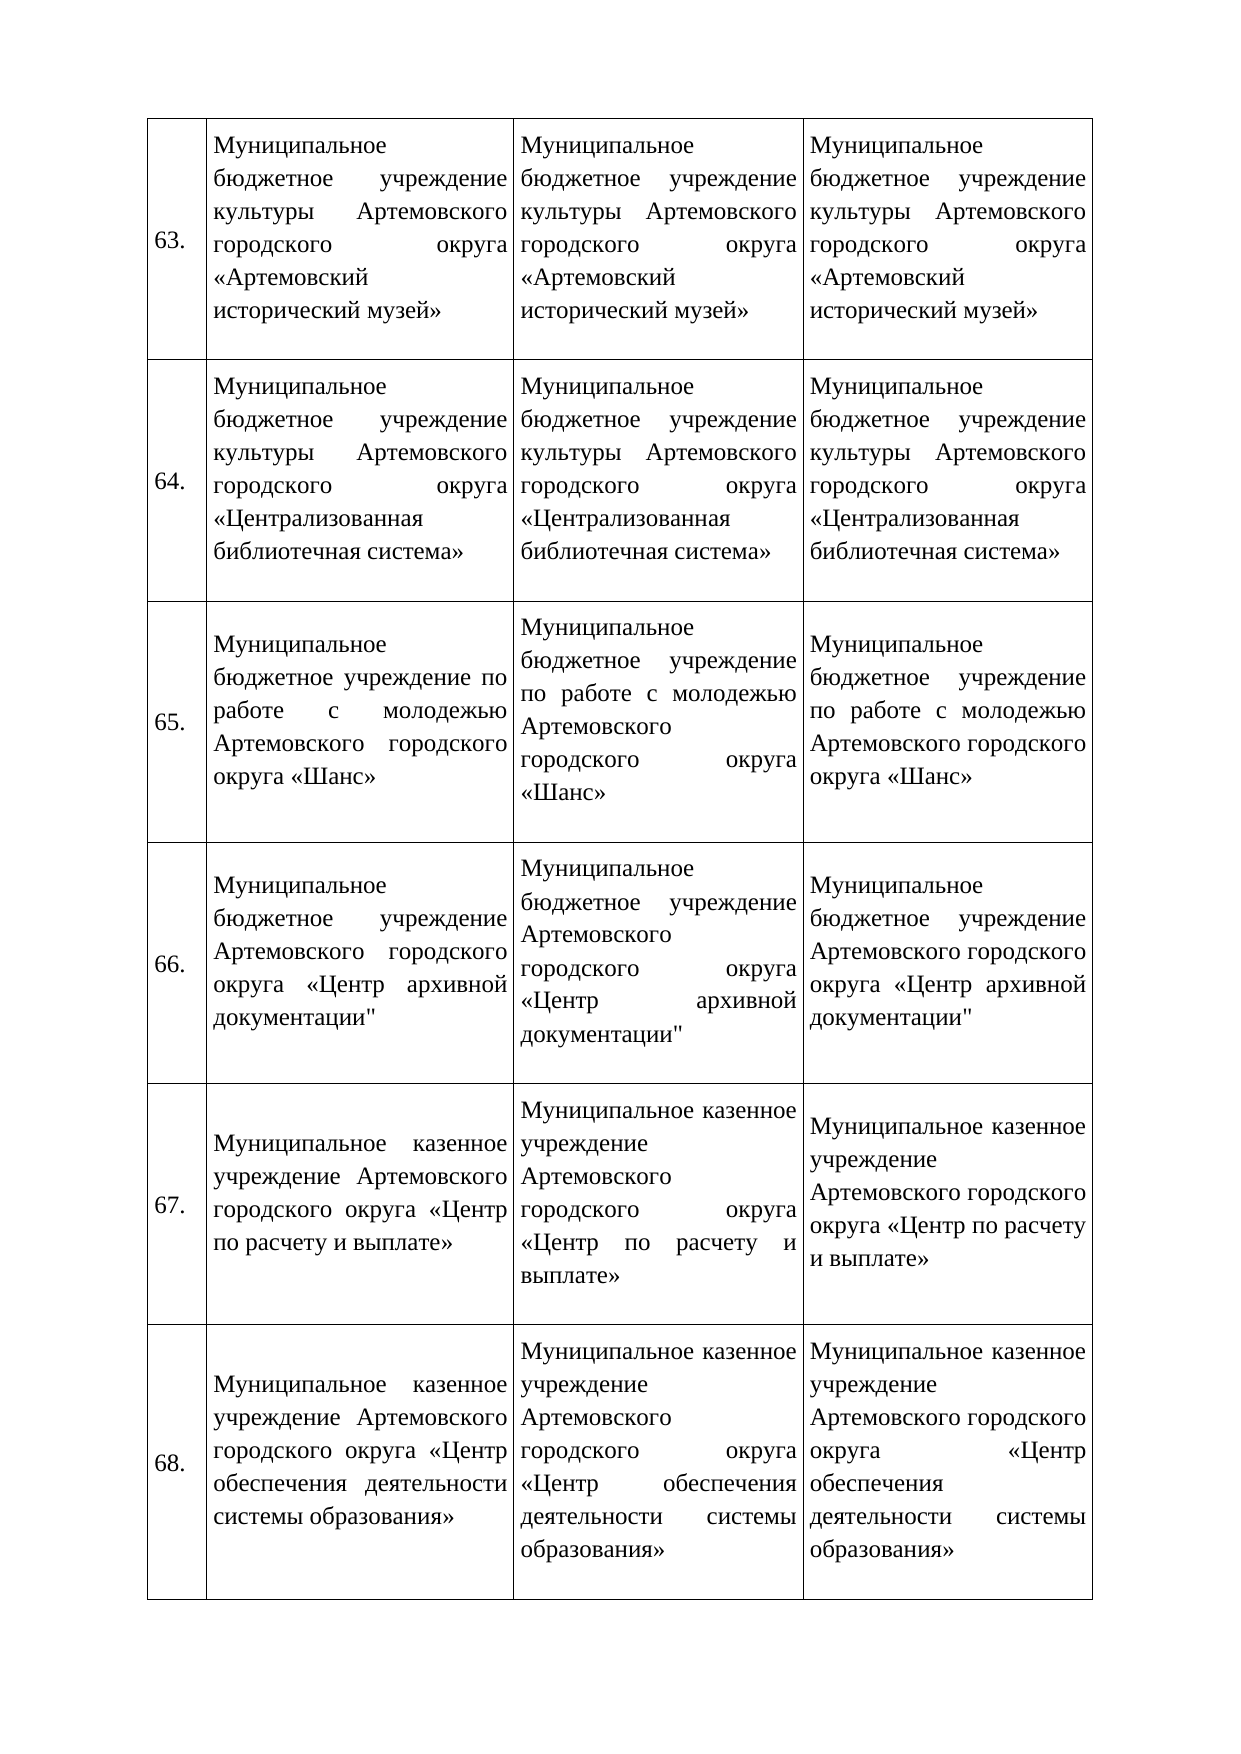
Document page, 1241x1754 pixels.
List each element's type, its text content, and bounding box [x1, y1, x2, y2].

table_cell Муниципальное бюджетное учреждение культуры Артемовского городского округа «Артемовский исторический музей» [207, 119, 513, 359]
table_cell 63. [148, 119, 206, 359]
table_cell Муниципальное казенное учреждение Артемовского городского округа «Центр по расчету и выплате» [514, 1084, 803, 1324]
table_cell Муниципальное казенное учреждение Артемовского городского округа «Центр обеспечения деятельности системы образования» [207, 1325, 513, 1599]
table_cell Муниципальное бюджетное учреждение Артемовского городского округа «Центр архивной документации" [804, 843, 1092, 1083]
table_cell Муниципальное бюджетное учреждение Артемовского городского округа «Центр архивной документации" [207, 843, 513, 1083]
table_cell Муниципальное бюджетное учреждение по работе с молодежью Артемовского городского округа «Шанс» [804, 602, 1092, 842]
table_cell Муниципальное бюджетное учреждение по работе с молодежью Артемовского городского округа «Шанс» [514, 602, 803, 842]
table_cell 67. [148, 1084, 206, 1324]
table_cell Муниципальное казенное учреждение Артемовского городского округа «Центр обеспечения деятельности системы образования» [514, 1325, 803, 1599]
table_cell Муниципальное казенное учреждение Артемовского городского округа «Центр по расчету и выплате» [804, 1084, 1092, 1324]
table_cell 65. [148, 602, 206, 842]
table_cell Муниципальное бюджетное учреждение культуры Артемовского городского округа «Артемовский исторический музей» [514, 119, 803, 359]
table_cell Муниципальное бюджетное учреждение культуры Артемовского городского округа «Артемовский исторический музей» [804, 119, 1092, 359]
table_cell Муниципальное казенное учреждение Артемовского городского округа «Центр по расчету и выплате» [207, 1084, 513, 1324]
table_cell Муниципальное бюджетное учреждение культуры Артемовского городского округа «Централизованная библиотечная система» [514, 360, 803, 601]
table_cell Муниципальное бюджетное учреждение по работе с молодежью Артемовского городского округа «Шанс» [207, 602, 513, 842]
table_cell Муниципальное бюджетное учреждение культуры Артемовского городского округа «Централизованная библиотечная система» [804, 360, 1092, 601]
table_cell 66. [148, 843, 206, 1083]
table_cell 64. [148, 360, 206, 601]
table_cell 68. [148, 1325, 206, 1599]
table_cell Муниципальное бюджетное учреждение культуры Артемовского городского округа «Централизованная библиотечная система» [207, 360, 513, 601]
table_cell Муниципальное бюджетное учреждение Артемовского городского округа «Центр архивной документации" [514, 843, 803, 1083]
table_cell Муниципальное казенное учреждение Артемовского городского округа «Центр обеспечения деятельности системы образования» [804, 1325, 1092, 1599]
